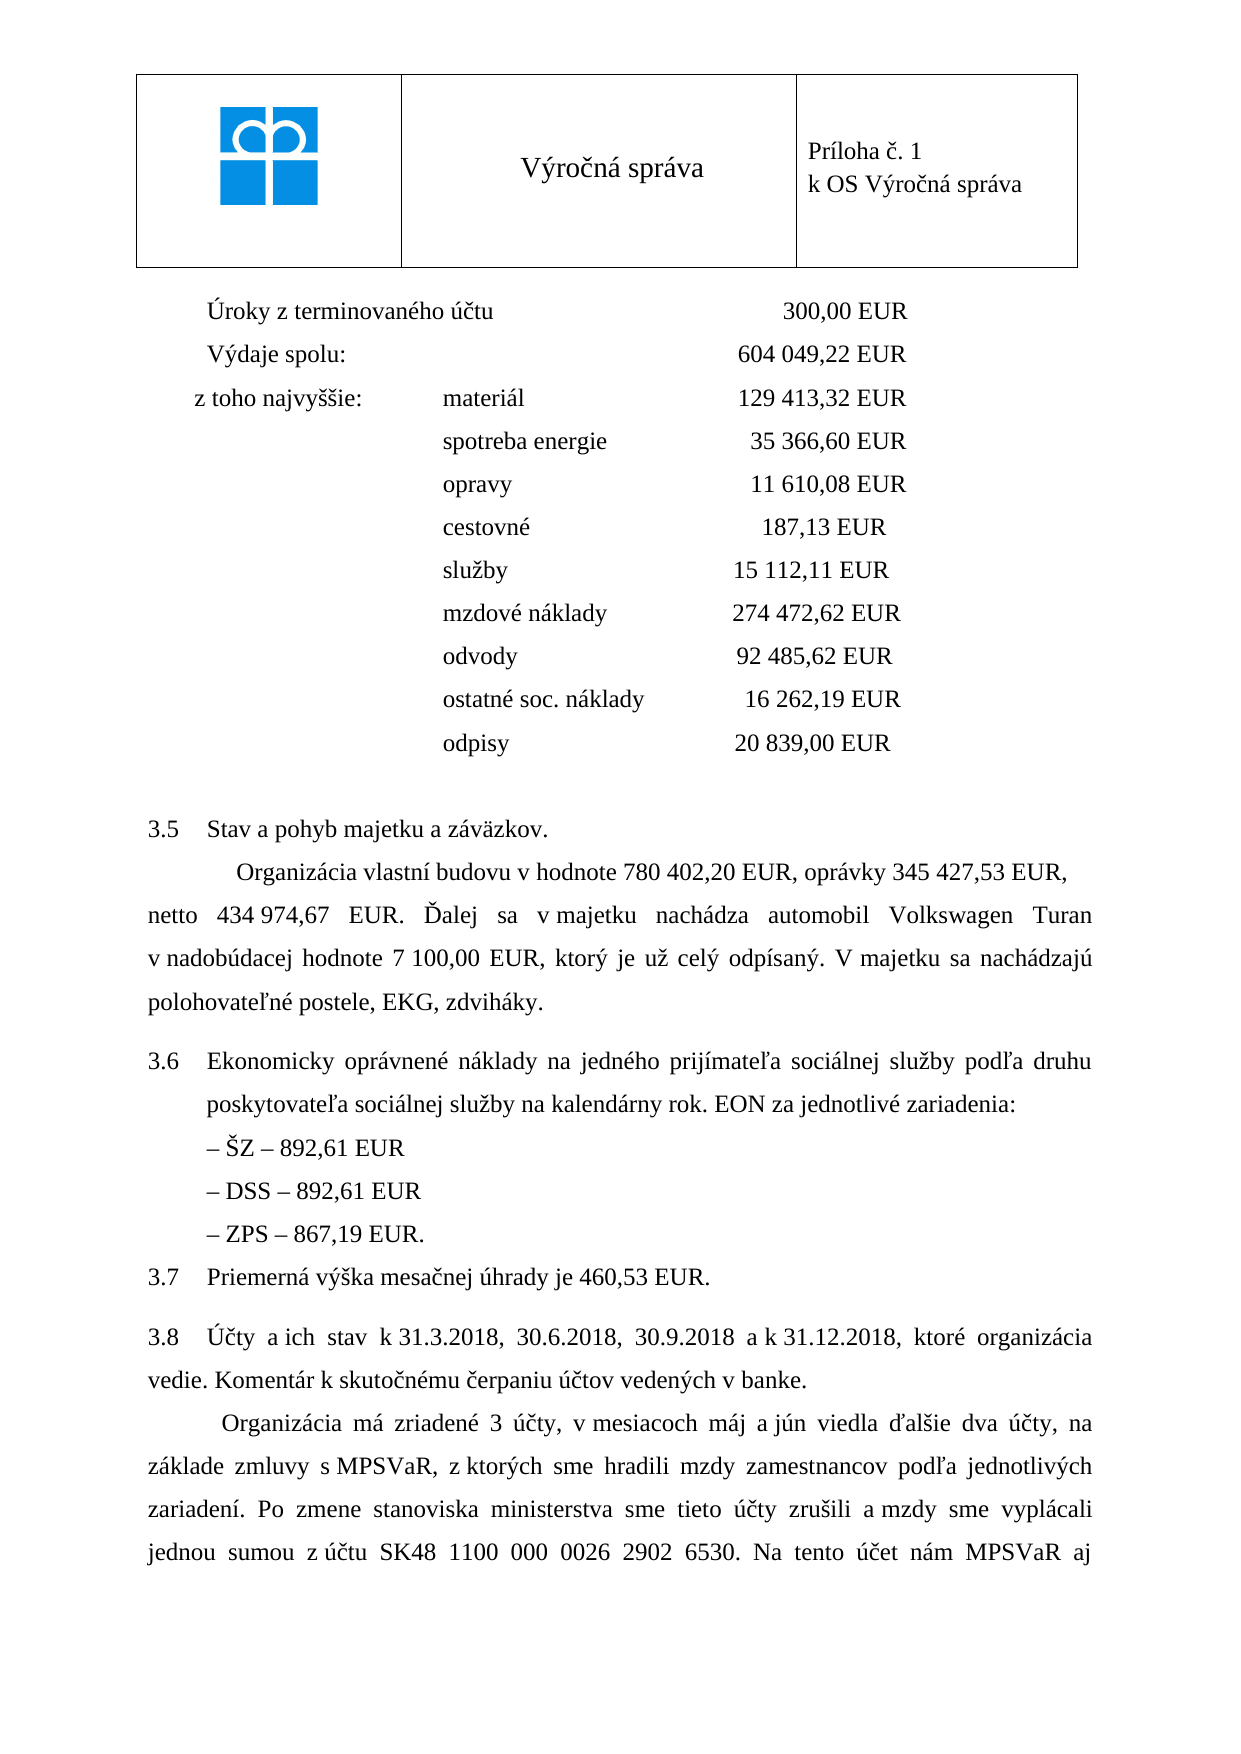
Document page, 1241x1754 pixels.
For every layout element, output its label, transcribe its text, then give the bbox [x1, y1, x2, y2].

text odvody 92 485,62 EUR [148, 641, 1093, 670]
text 3.5 Stav a pohyb majetku a záväzkov. [148, 814, 1093, 843]
text služby 15 112,11 EUR [148, 555, 1093, 584]
list 3.7 Priemerná výška mesačnej úhrady je 460,53 EUR. [148, 1262, 1093, 1291]
picture [220, 107, 318, 205]
list – ZPS – 867,19 EUR. [207, 1219, 1093, 1248]
list netto 434 974,67 EUR. Ďalej sa v majetku nachádza automobil Volkswagen Turan v nadobúdacej hodnote 7 100,00 EUR, ktorý je už celý odpísaný. V majetku sa nachádzajú polohovateľné postele, EKG, zdviháky. [148, 900, 1093, 1015]
text ostatné soc. náklady 16 262,19 EUR [148, 684, 1093, 713]
list Úroky z terminovaného účtu 300,00 EUR [207, 296, 1093, 325]
list Organizácia vlastní budovu v hodnote 780 402,20 EUR, oprávky 345 427,53 EUR, [221, 857, 1093, 886]
text cestovné 187,13 EUR [148, 512, 1093, 541]
list – ŠZ – 892,61 EUR [207, 1133, 1093, 1161]
text odpisy 20 839,00 EUR [148, 728, 1093, 756]
text opravy 11 610,08 EUR [148, 469, 1093, 498]
text 3.8 Účty a ich stav k 31.3.2018, 30.6.2018, 30.9.2018 a k 31.12.2018, ktoré organizácia vedie. Komentár k skutočnému čerpaniu účtov vedených v banke. [148, 1322, 1093, 1394]
text spotreba energie 35 366,60 EUR [148, 426, 1093, 454]
text z toho najvyššie: materiál 129 413,32 EUR [148, 383, 1093, 411]
list Výdaje spolu: 604 049,22 EUR [207, 339, 1093, 368]
list – DSS – 892,61 EUR [207, 1176, 1093, 1204]
text 3.6 Ekonomicky oprávnené náklady na jedného prijímateľa sociálnej služby podľa druhu poskytovateľa sociálnej služby na kalendárny rok. EON za jednotlivé zariadenia: [148, 1046, 1093, 1118]
text mzdové náklady 274 472,62 EUR [148, 598, 1093, 627]
